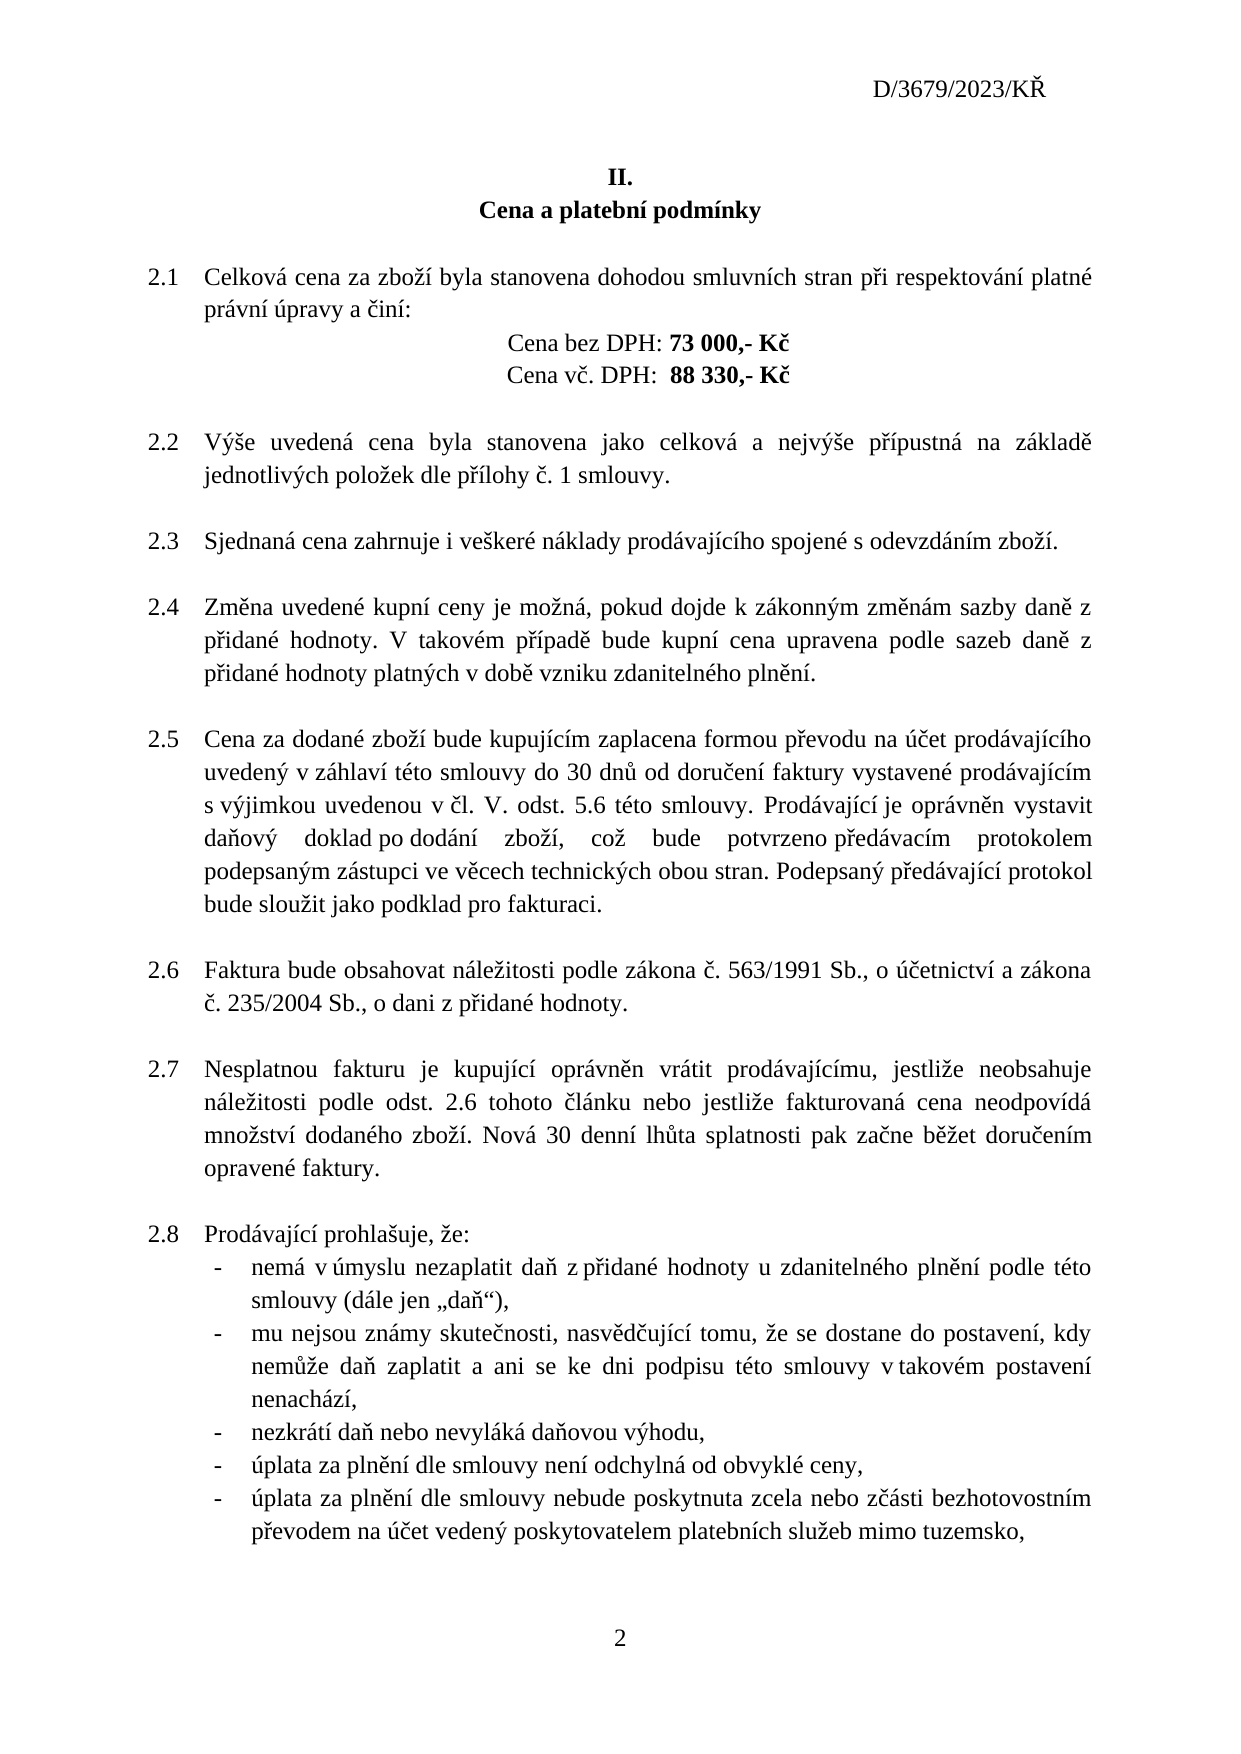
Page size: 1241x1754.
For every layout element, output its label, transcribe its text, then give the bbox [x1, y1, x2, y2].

list úplata za plnění dle smlouvy není odchylná od obvyklé ceny, [213, 1450, 1093, 1479]
list Sjednaná cena zahrnuje i veškeré náklady prodávajícího spojené s odevzdáním zboží. [148, 526, 1093, 554]
text II. [148, 162, 1093, 191]
list Celková cena za zboží byla stanovena dohodou smluvních stran při respektování platné právní úpravy a činí: [148, 262, 1093, 323]
list Nesplatnou fakturu je kupující oprávněn vrátit prodávajícímu, jestliže neobsahuje náležitosti podle odst. 2.6 tohoto článku nebo jestliže fakturovaná cena neodpovídá množství dodaného zboží. Nová 30 denní lhůta splatnosti pak začne běžet doručením opravené faktury. [148, 1054, 1093, 1182]
list Faktura bude obsahovat náležitosti podle zákona č. 563/1991 Sb., o účetnictví a zákona č. 235/2004 Sb., o dani z přidané hodnoty. [148, 955, 1093, 1017]
list Prodávající prohlašuje, že: [148, 1219, 1093, 1248]
list nezkrátí daň nebo nevyláká daňovou výhodu, [213, 1417, 1093, 1446]
list úplata za plnění dle smlouvy nebude poskytnuta zcela nebo zčásti bezhotovostním převodem na účet vedený poskytovatelem platebních služeb mimo tuzemsko, [213, 1483, 1093, 1545]
text Cena vč. DPH: 88 330,- Kč [204, 361, 1093, 389]
list Změna uvedené kupní ceny je možná, pokud dojde k zákonným změnám sazby daně z přidané hodnoty. V takovém případě bude kupní cena upravena podle sazeb daně z přidané hodnoty platných v době vzniku zdanitelného plnění. [148, 592, 1093, 687]
text Cena a platební podmínky [148, 196, 1093, 224]
list mu nejsou známy skutečnosti, nasvědčující tomu, že se dostane do postavení, kdy nemůže daň zaplatit a ani se ke dni podpisu této smlouvy v takovém postavení nenachází, [213, 1318, 1093, 1413]
list nemá v úmyslu nezaplatit daň z přidané hodnoty u zdanitelného plnění podle této smlouvy (dále jen „daň“), [213, 1252, 1093, 1314]
list Výše uvedená cena byla stanovena jako celková a nejvýše přípustná na základě jednotlivých položek dle přílohy č. 1 smlouvy. [148, 427, 1093, 488]
text Cena bez DPH: 73 000,- Kč [204, 328, 1093, 356]
list Cena za dodané zboží bude kupujícím zaplacena formou převodu na účet prodávajícího uvedený v záhlaví této smlouvy do 30 dnů od doručení faktury vystavené prodávajícím s výjimkou uvedenou v čl. V. odst. 5.6 této smlouvy. Prodávající je oprávněn vystavit daňový doklad po dodání zboží, což bude potvrzeno předávacím protokolem podepsaným zástupci ve věcech technických obou stran. Podepsaný předávající protokol bude sloužit jako podklad pro fakturaci. [148, 724, 1093, 918]
